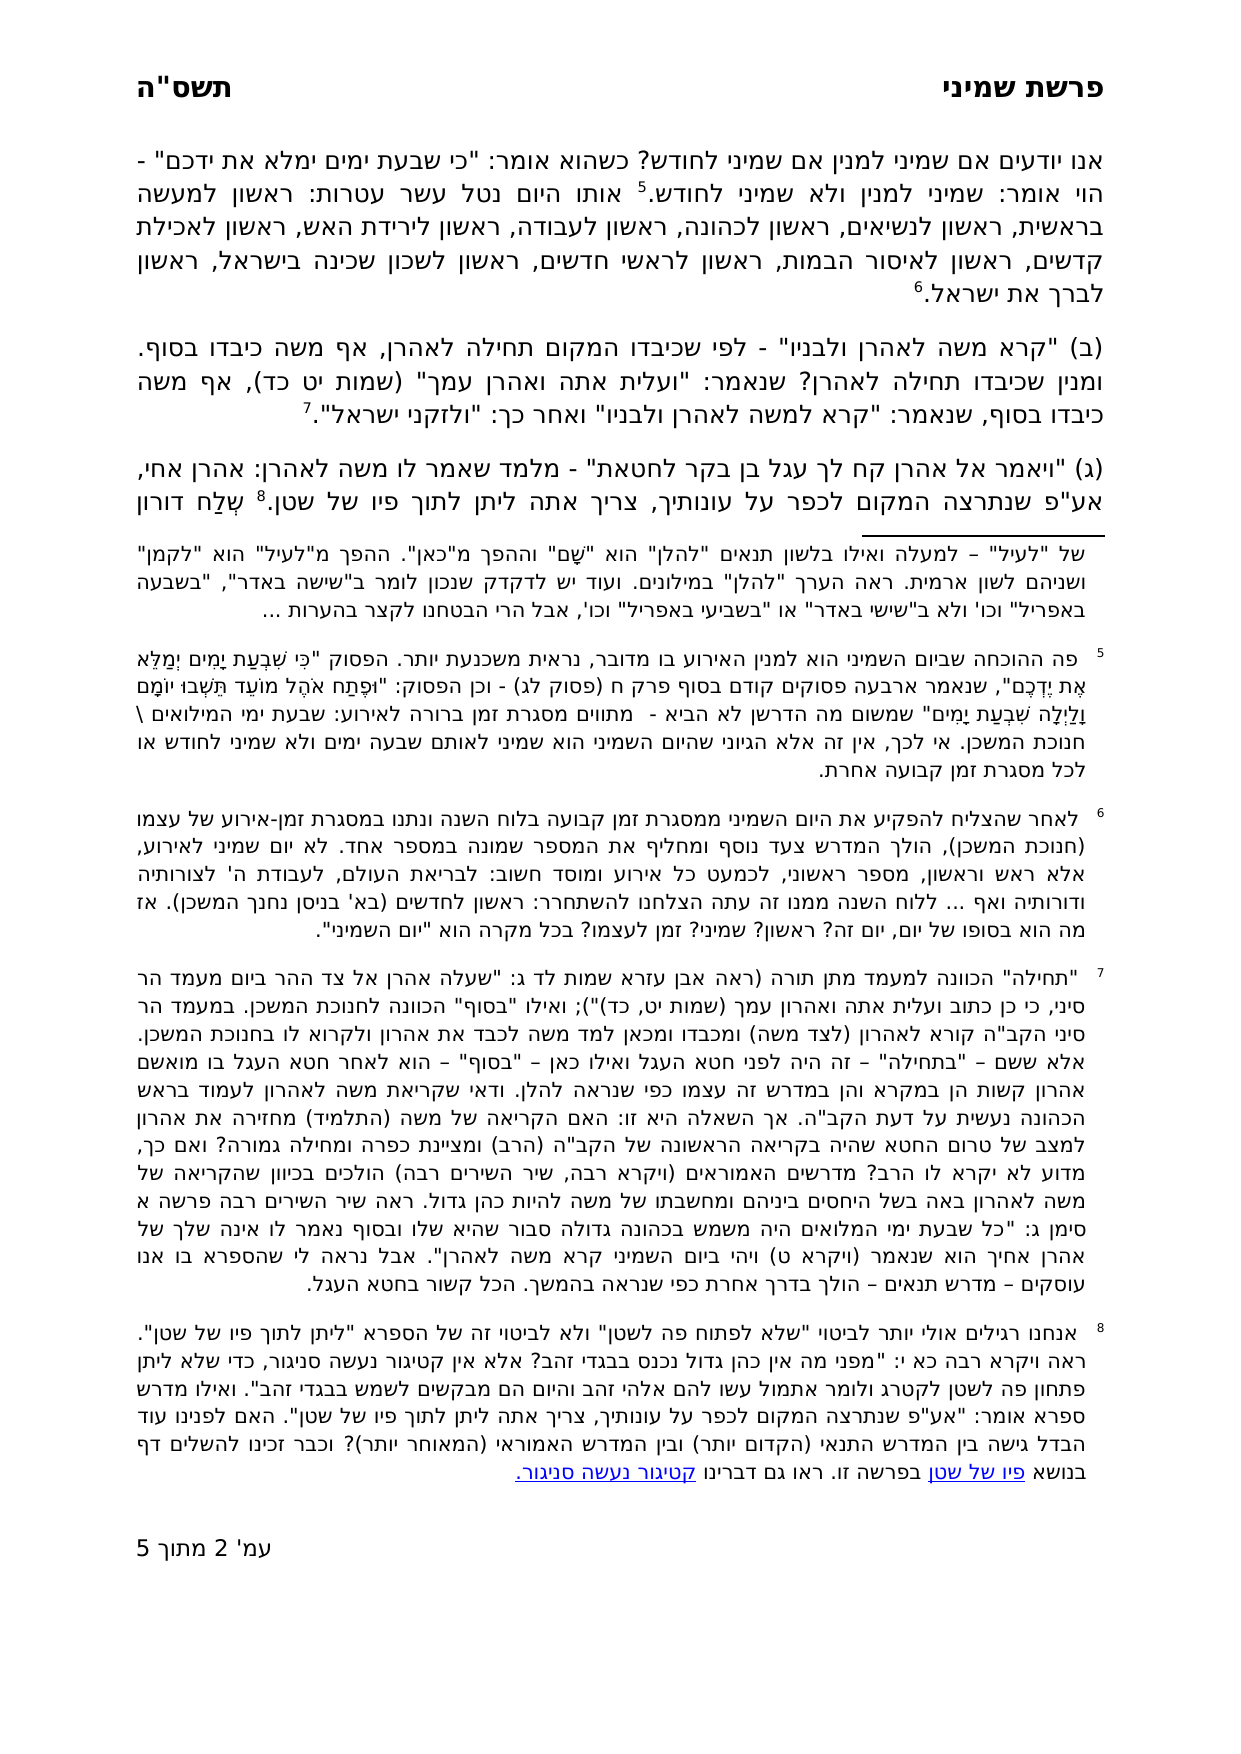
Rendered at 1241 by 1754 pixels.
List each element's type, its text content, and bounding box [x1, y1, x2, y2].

text (ב) "קרא משה לאהרן ולבניו" - לפי שכיבדו המקום תחילה לאהרן, אף משה כיבדו בסוף. ומנין שכיבדו תחילה לאהרן? שנאמר: "ועלית אתה ואהרן עמך" (שמות יט כד), אף משה כיבדו בסוף, שנאמר: "קרא למשה לאהרן ולבניו" ואחר כך: "ולזקני ישראל". [136, 329, 1104, 429]
text (א) "ויהי ביום השמיני" - קרא זה אחד מן הכתובים שצריך לדרוש. נאמר כאן: "ויהי ביום השמיני" ונאמר להלן: "ויהי ביום השלישי" - אין אנו יודעים אם שלישי לשבת אם שלישי למנין? כשהוא אומר: "כי ביום השלישי ירד ה' לעיני כל העם על הר סיני", "ויהי ביום השלישי בהיות הבוקר" - הוי אומר: שלישי למנין שהוא ששה בחודש. וכאן נאמר: "ויהי ביום השמיני" - אין אנו יודעים אם שמיני למנין אם שמיני לחודש? כשהוא אומר: "כי שבעת ימים ימלא את ידכם" - הוי אומר: שמיני למנין ולא שמיני לחודש. אותו היום נטל עשר עטרות: ראשון למעשה בראשית, ראשון לנשיאים, ראשון לכהונה, ראשון לעבודה, ראשון לירידת האש, ראשון לאכילת קדשים, ראשון לאיסור הבמות, ראשון לראשי חדשים, ראשון לשכון שכינה בישראל, ראשון לברך את ישראל. [136, 142, 1104, 308]
text (ג) "ויאמר אל אהרן קח לך עגל בן בקר לחטאת" - מלמד שאמר לו משה לאהרן: אהרן אחי, אע"פ שנתרצה המקום לכפר על עונותיך, צריך אתה ליתן לתוך פיו של שטן. שְלַח דורון לפניך עד שלא תיכנס למקדש, שמא ישנאך בביאתך למקדש. ושמא תאמר: אין צריך כפרה אלא אני! והלא אף ישראל צריכים כפרה, שנאמר: "ואל בני ישראל תדבר לאמר קחו שעיר עזים לחטאת". וכי מה ראו ישראל להביא יותר מאהרן? אלא אמר להם: אתם יש בידכם בתחילה ויש בידכם בסוף. יש בידכם בתחילה: "וישחטו שעיר עזים", ויש בידכם בסוף: "עשו להם עגל מסכה" - יבוא שעיר עזים ויכפר על מעשה עזים, יבוא עגל ויכפר על מעשה עגל. [136, 450, 1104, 517]
